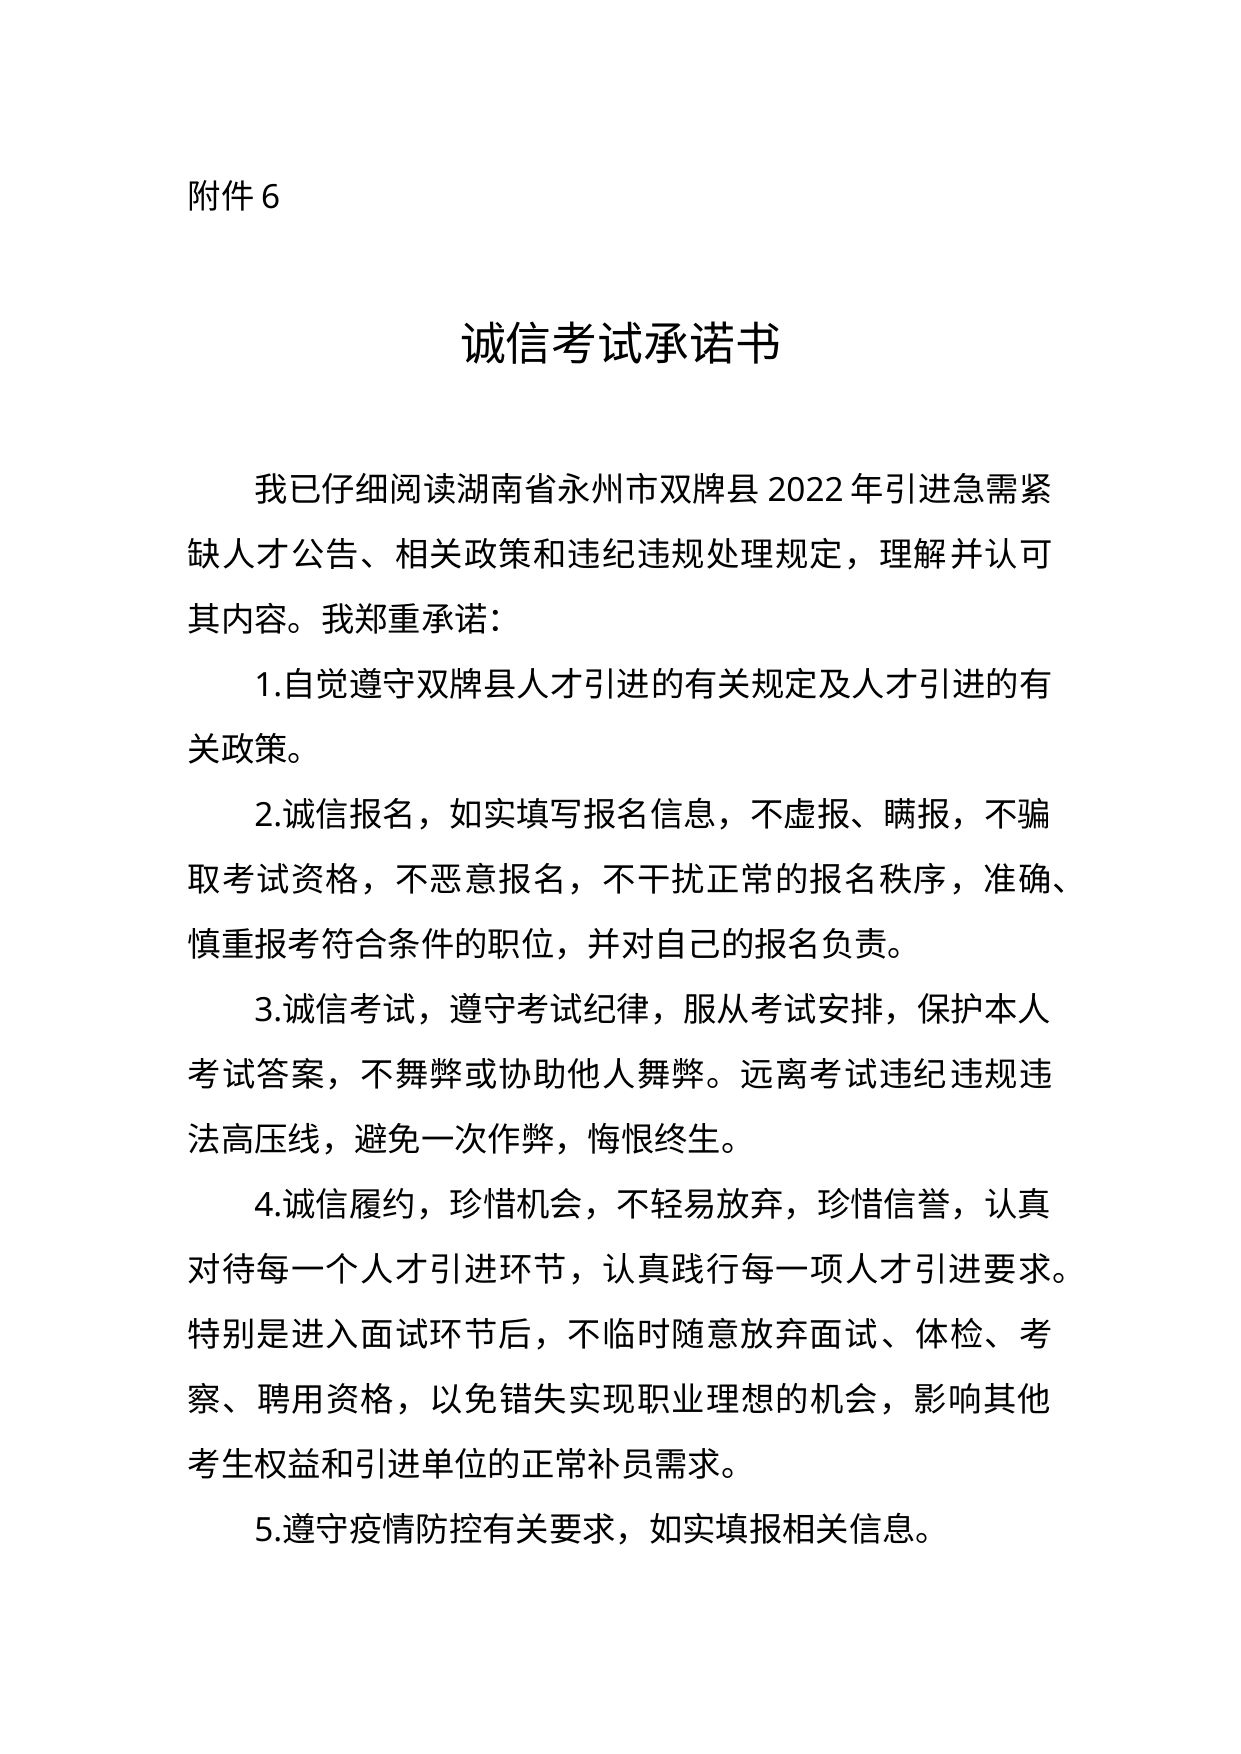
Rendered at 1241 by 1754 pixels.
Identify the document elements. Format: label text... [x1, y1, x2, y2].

text 4.诚信履约，珍惜机会，不轻易放弃，珍惜信誉，认真对待每一个人才引进环节，认真践行每一项人才引进要求。特别是进入面试环节后，不临时随意放弃面试、体检、考察、聘用资格，以免错失实现职业理想的机会，影响其他考生权益和引进单位的正常补员需求。 [187, 1169, 1053, 1494]
text 3.诚信考试，遵守考试纪律，服从考试安排，保护本人考试答案，不舞弊或协助他人舞弊。远离考试违纪违规违法高压线，避免一次作弊，悔恨终生。 [187, 974, 1053, 1169]
text 2.诚信报名，如实填写报名信息，不虚报、瞒报，不骗取考试资格，不恶意报名，不干扰正常的报名秩序，准确、慎重报考符合条件的职位，并对自己的报名负责。 [187, 779, 1053, 974]
text 我已仔细阅读湖南省永州市双牌县2022年引进急需紧缺人才公告、相关政策和违纪违规处理规定，理解并认可其内容。我郑重承诺： [187, 454, 1053, 649]
text 诚信考试承诺书 [187, 292, 1053, 389]
text 5.遵守疫情防控有关要求，如实填报相关信息。 [187, 1494, 1053, 1559]
text 附件6 [187, 162, 1053, 227]
text 1.自觉遵守双牌县人才引进的有关规定及人才引进的有关政策。 [187, 649, 1053, 779]
